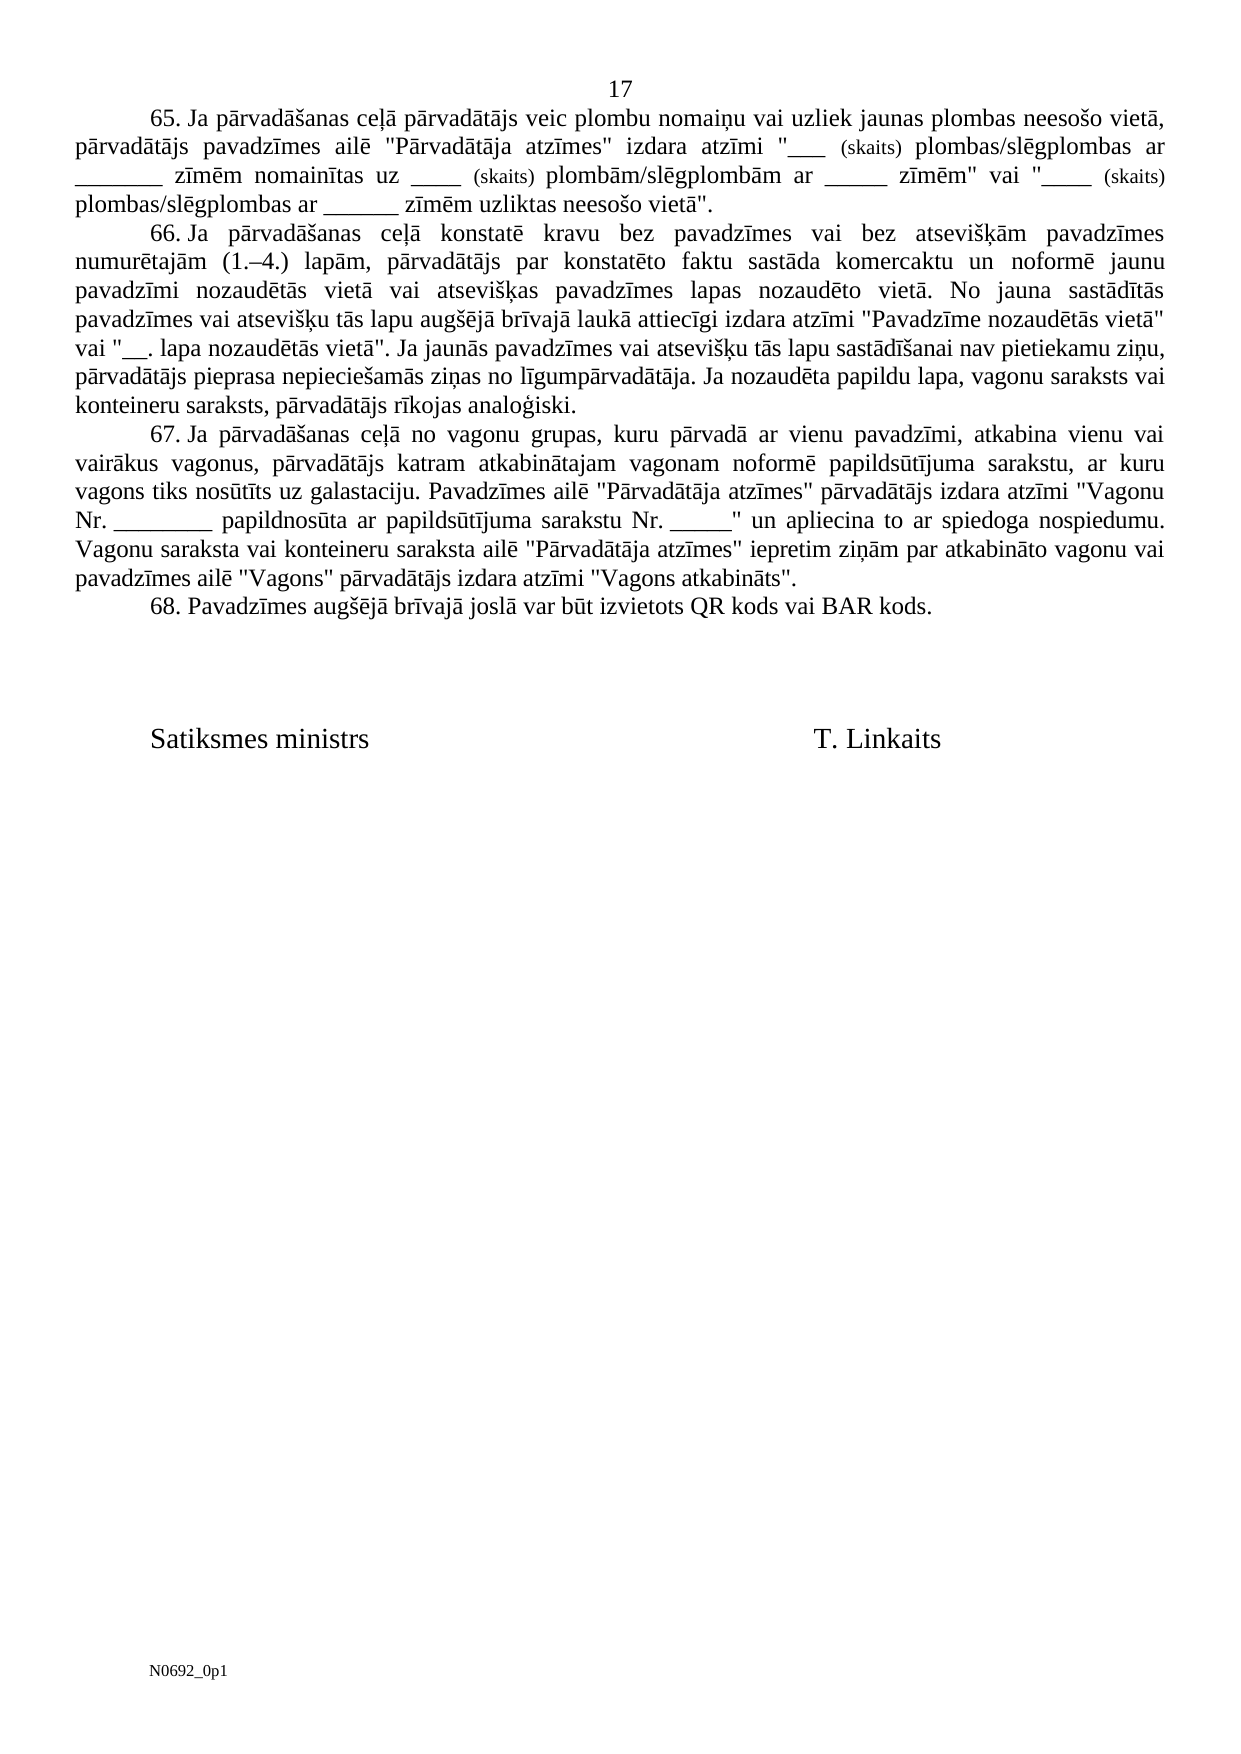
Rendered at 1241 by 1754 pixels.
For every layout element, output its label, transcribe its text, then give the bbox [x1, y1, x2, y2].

text 67. Ja pārvadāšanas ceļā no vagonu grupas, kuru pārvadā ar vienu pavadzīmi, atkabina vienu vai vairākus vagonus, pārvadātājs katram atkabinātajam vagonam noformē papildsūtījuma sarakstu, ar kuru vagons tiks nosūtīts uz galastaciju. Pavadzīmes ailē "Pārvadātāja atzīmes" pārvadātājs izdara atzīmi "Vagonu Nr. ________ papildnosūta ar papildsūtījuma sarakstu Nr. _____" un apliecina to ar spiedoga nospiedumu. Vagonu saraksta vai konteineru saraksta ailē "Pārvadātāja atzīmes" iepretim ziņām par atkabināto vagonu vai pavadzīmes ailē "Vagons" pārvadātājs izdara atzīmi "Vagons atkabināts". [75, 419, 1165, 591]
text 68. Pavadzīmes augšējā brīvajā joslā var būt izvietots QR kods vai BAR kods. [75, 591, 1165, 620]
text Satiksmes ministrs T. Linkaits [75, 721, 1165, 754]
text 66. Ja pārvadāšanas ceļā konstatē kravu bez pavadzīmes vai bez atsevišķām pavadzīmes numurētajām (1.–4.) lapām, pārvadātājs par konstatēto faktu sastāda komercaktu un noformē jaunu pavadzīmi nozaudētās vietā vai atsevišķas pavadzīmes lapas nozaudēto vietā. No jauna sastādītās pavadzīmes vai atsevišķu tās lapu augšējā brīvajā laukā attiecīgi izdara atzīmi "Pavadzīme nozaudētās vietā" vai "__. lapa nozaudētās vietā". Ja jaunās pavadzīmes vai atsevišķu tās lapu sastādīšanai nav pietiekamu ziņu, pārvadātājs pieprasa nepieciešamās ziņas no līgumpārvadātāja. Ja nozaudēta papildu lapa, vagonu saraksts vai konteineru saraksts, pārvadātājs rīkojas analoģiski. [75, 218, 1165, 419]
text 65. Ja pārvadāšanas ceļā pārvadātājs veic plombu nomaiņu vai uzliek jaunas plombas neesošo vietā, pārvadātājs pavadzīmes ailē "Pārvadātāja atzīmes" izdara atzīmi "___ (skaits) plombas/slēgplombas ar _______ zīmēm nomainītas uz ____ (skaits) plombām/slēgplombām ar _____ zīmēm" vai "____ (skaits) plombas/slēgplombas ar ______ zīmēm uzliktas neesošo vietā". [75, 103, 1165, 218]
